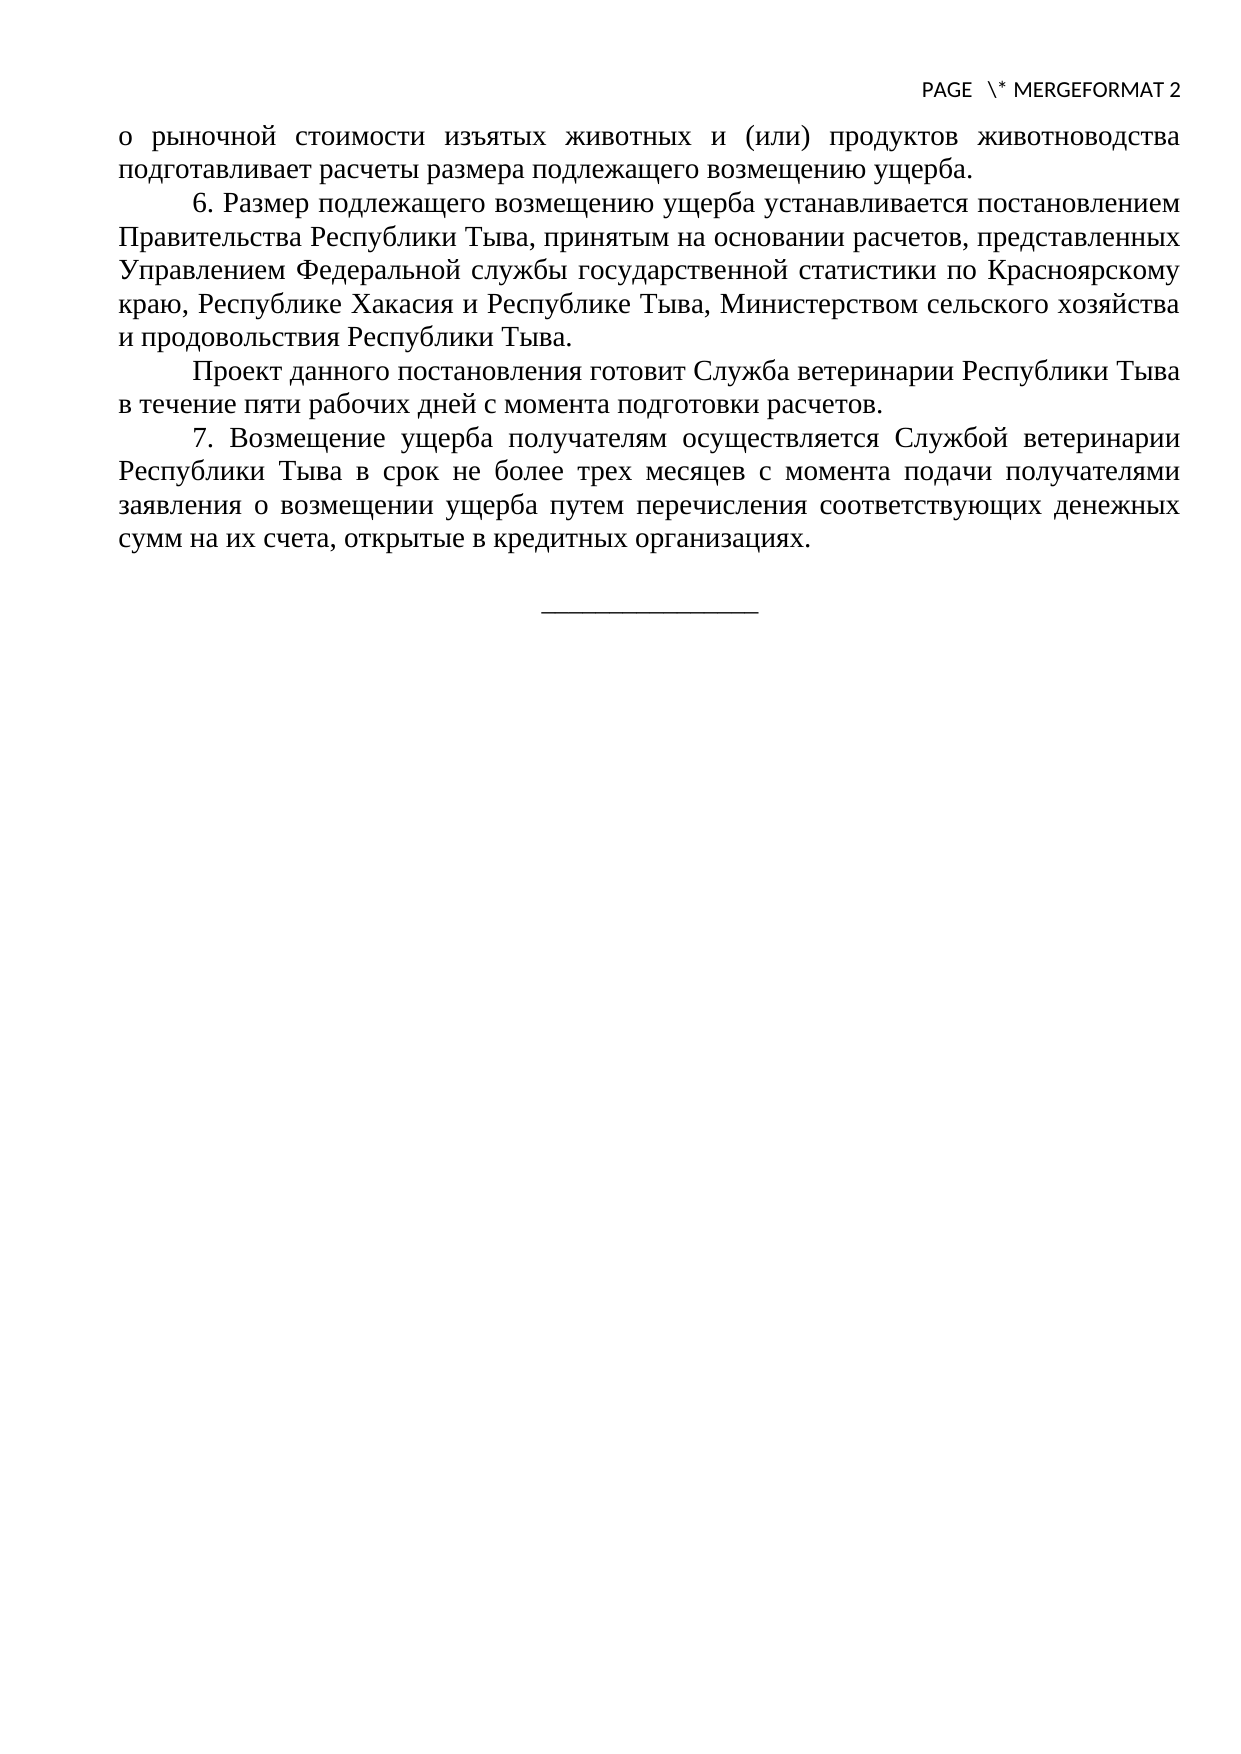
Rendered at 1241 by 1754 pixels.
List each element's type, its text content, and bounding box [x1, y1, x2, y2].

text ________________ [118, 585, 1181, 616]
text Проект данного постановления готовит Служба ветеринарии Республики Тыва в течение пяти рабочих дней с момента подготовки расчетов. [118, 353, 1181, 420]
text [118, 118, 1181, 185]
text 7. Возмещение ущерба получателям осуществляется Службой ветеринарии Республики Тыва в срок не более трех месяцев с момента подачи получателями заявления о возмещении ущерба путем перечисления соответствующих денежных сумм на их счета, открытые в кредитных организациях. [118, 420, 1181, 554]
text 6. Размер подлежащего возмещению ущерба устанавливается постановлением Правительства Республики Тыва, принятым на основании расчетов, представленных Управлением Федеральной службы государственной статистики по Красноярскому краю, Республике Хакасия и Республике Тыва, Министерством сельского хозяйства и продовольствия Республики Тыва. [118, 185, 1181, 353]
